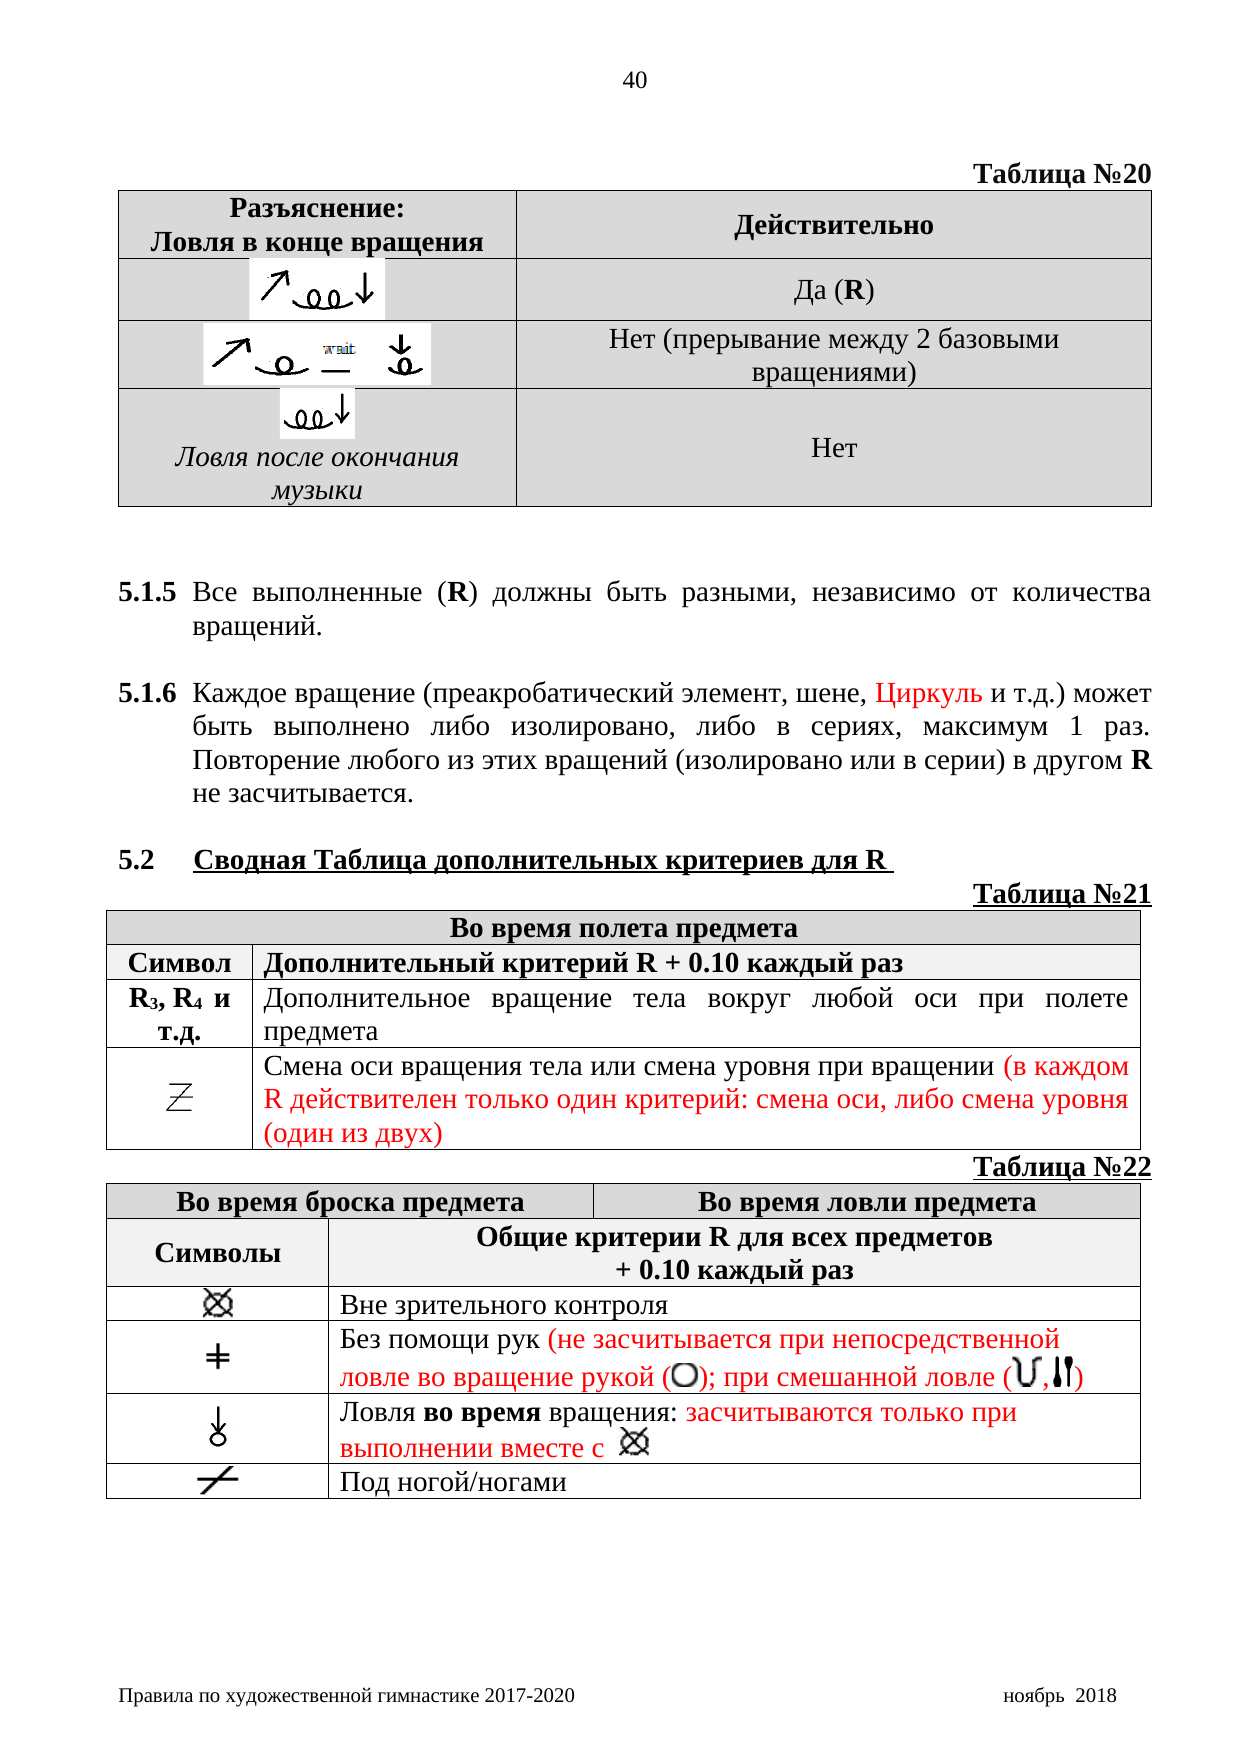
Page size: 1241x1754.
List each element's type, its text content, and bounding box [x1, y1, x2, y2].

table_cell Смена оси вращения тела или смена уровня при вращении (в каждом R действителен только один критерий: смена оси, либо смена уровня (один из двух) [253, 1048, 1140, 1148]
picture [279, 388, 355, 439]
table_cell [386, 259, 516, 320]
picture [195, 1402, 240, 1455]
picture [196, 1466, 240, 1496]
table_header Разъяснение: Ловля в конце вращения [119, 191, 516, 258]
text 5.1.6 Каждое вращение (преакробатический элемент, шене, Циркуль и т.д.) может быть выполнено либо изолировано, либо в сериях, максимум 1 раз. Повторение любого из этих вращений (изолировано или в серии) в другом R не засчитывается. [118, 675, 1152, 809]
table_cell Ловля после окончания музыки [119, 389, 516, 506]
text Таблица №20 [118, 156, 1152, 189]
table_cell [107, 1464, 328, 1498]
table_cell [107, 1048, 252, 1148]
text 5.1.5 Все выполненные (R) должны быть разными, независимо от количества вращений. [118, 574, 1152, 641]
list Таблица №21 [193, 876, 1152, 909]
picture [202, 1288, 233, 1319]
table_cell Дополнительное вращение тела вокруг любой оси при полете предмета [253, 980, 1140, 1047]
table_header Во время полета предмета [107, 911, 1140, 944]
picture [203, 323, 432, 385]
table_cell R3, R4 и т.д. [107, 980, 252, 1047]
table_cell Вне зрительного контроля [329, 1287, 1140, 1320]
picture [249, 258, 386, 320]
picture [154, 1075, 205, 1121]
table_cell Символ [107, 945, 252, 979]
table_header Во время броска предмета [107, 1184, 593, 1218]
table_header Во время ловли предмета [594, 1184, 1140, 1218]
table_cell [119, 259, 249, 320]
table_cell Да (R) [517, 259, 1151, 320]
list Таблица №22 [193, 1149, 1152, 1183]
table_cell Без помощи рук (не засчитывается при непосредственной ловле во вращение рукой (); при смешанной ловле (,) [329, 1321, 1140, 1393]
list Сводная Таблица дополнительных критериев для R [118, 842, 1152, 876]
picture [671, 1363, 699, 1387]
table_cell Общие критерии R для всех предметов + 0.10 каждый раз [329, 1219, 1140, 1286]
table_cell Нет (прерывание между 2 базовыми вращениями) [517, 321, 1151, 388]
table_cell Под ногой/ногами [329, 1464, 1140, 1498]
picture [619, 1427, 649, 1457]
table_header Действительно [517, 191, 1151, 258]
table_cell [107, 1321, 328, 1393]
picture [1012, 1356, 1042, 1387]
table_cell Ловля во время вращения: засчитываются только при выполнении вместе с [329, 1394, 1140, 1463]
table_cell Символы [107, 1219, 328, 1286]
table_cell [107, 1287, 328, 1320]
picture [206, 1342, 230, 1372]
table_cell Дополнительный критерий R + 0.10 каждый раз [253, 945, 1140, 979]
table_cell [119, 321, 516, 388]
table_cell [107, 1394, 328, 1463]
table_cell Нет [517, 389, 1151, 506]
